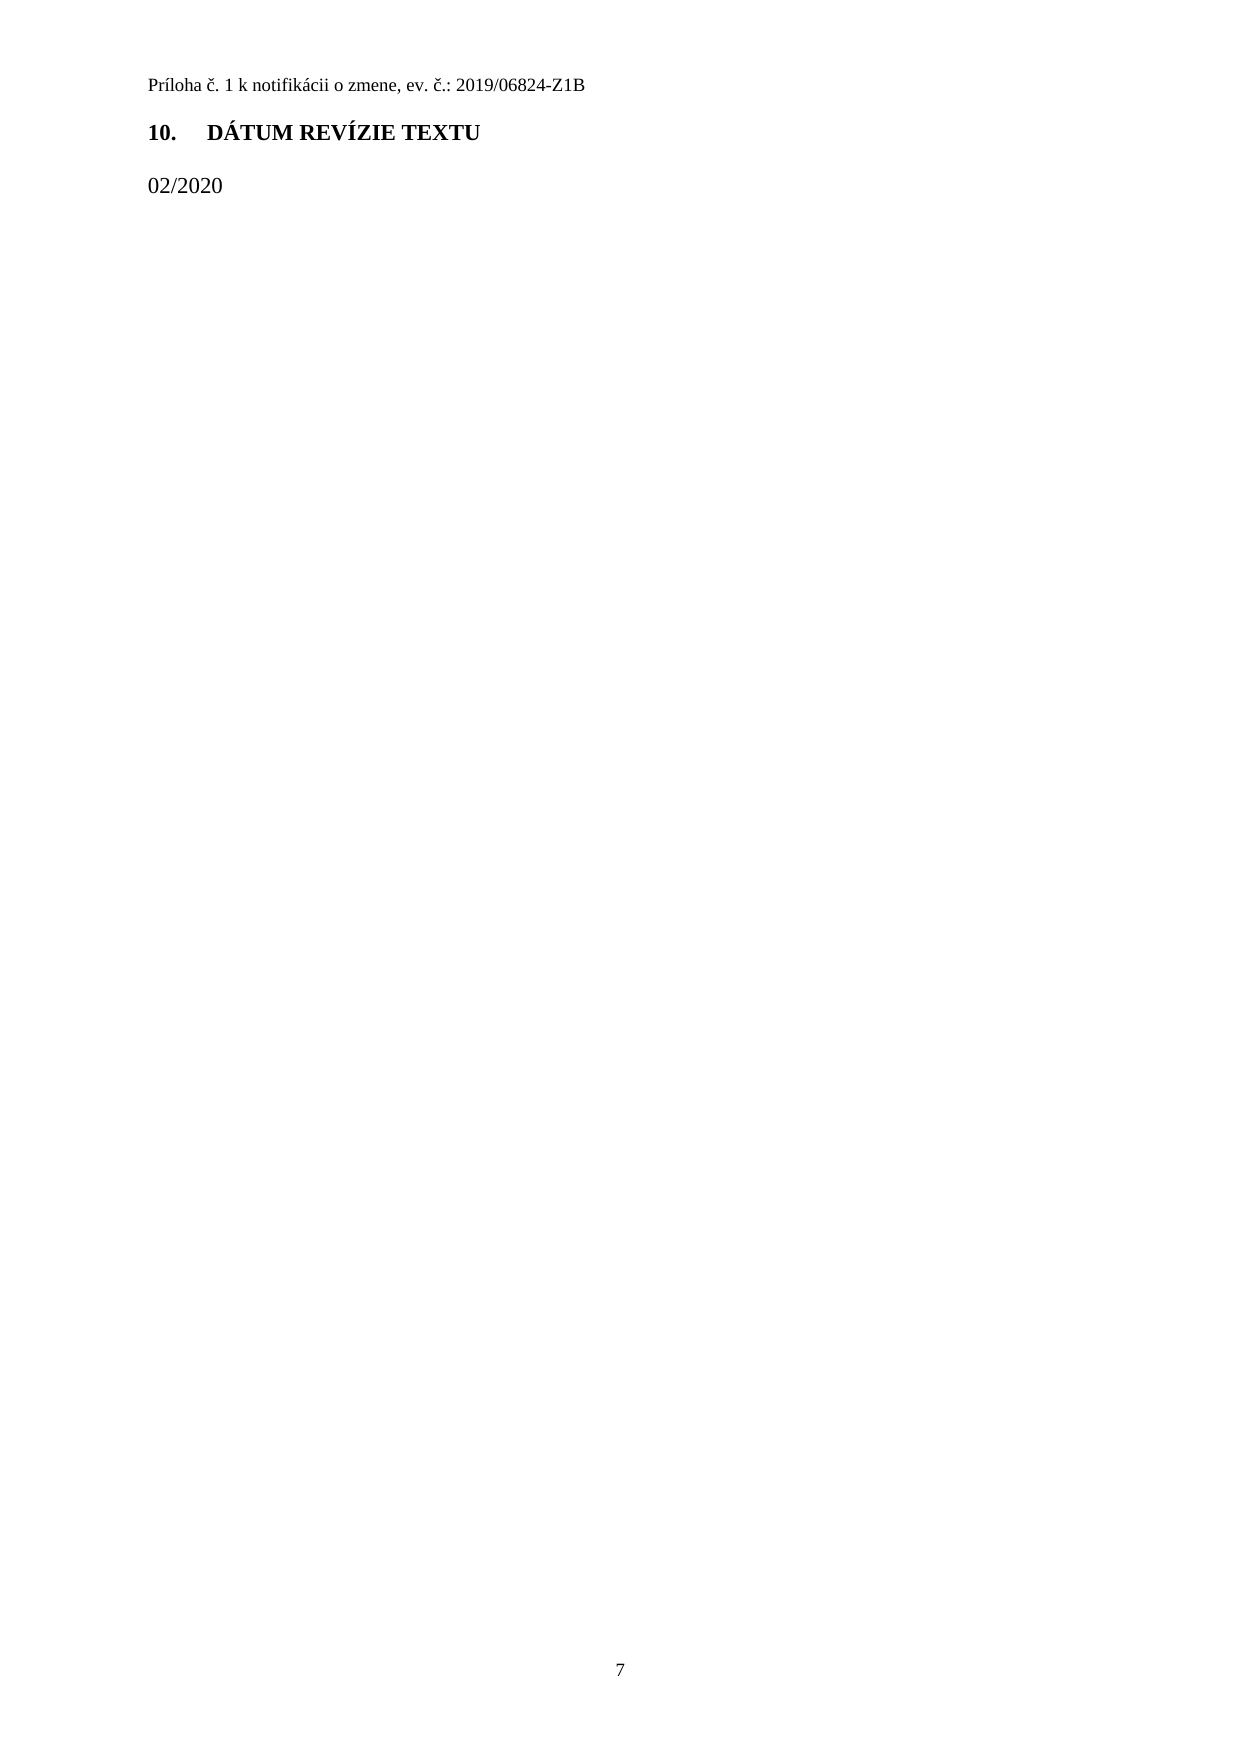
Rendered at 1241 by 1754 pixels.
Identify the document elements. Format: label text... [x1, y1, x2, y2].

text 02/2020 [148, 172, 1092, 198]
text 10. DÁTUM REVÍZIE TEXTU [148, 119, 1092, 146]
